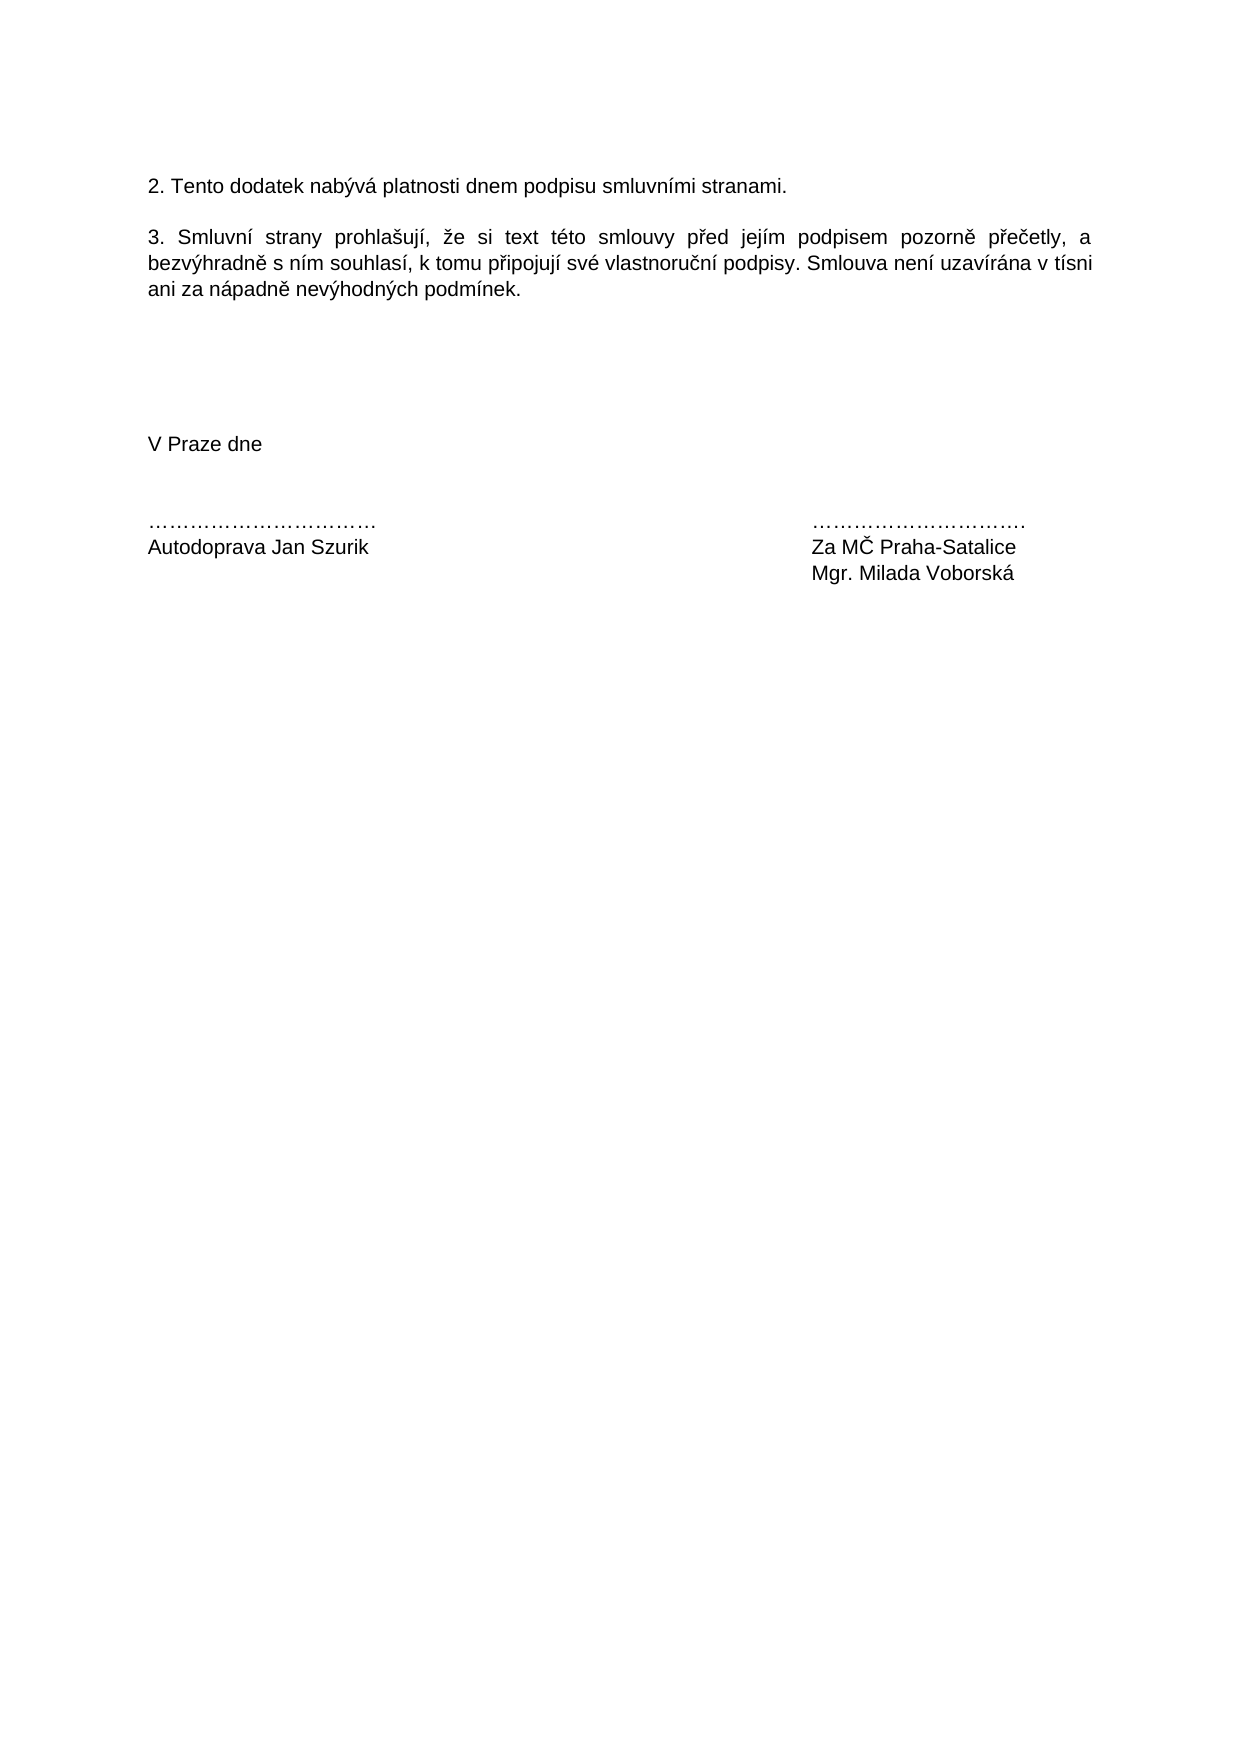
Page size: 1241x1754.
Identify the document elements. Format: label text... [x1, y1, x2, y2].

text 2. Tento dodatek nabývá platnosti dnem podpisu smluvními stranami. [148, 173, 1093, 197]
text Autodoprava Jan Szurik Za MČ Praha-Satalice [148, 535, 1093, 559]
text Mgr. Milada Voborská [148, 561, 1093, 585]
text 3. Smluvní strany prohlašují, že si text této smlouvy před jejím podpisem pozorně přečetly, a bezvýhradně s ním souhlasí, k tomu připojují své vlastnoruční podpisy. Smlouva není uzavírána v tísni ani za nápadně nevýhodných podmínek. [148, 225, 1093, 301]
text V Praze dne [148, 432, 1093, 456]
text …………………………… …………………………. [148, 509, 1093, 533]
